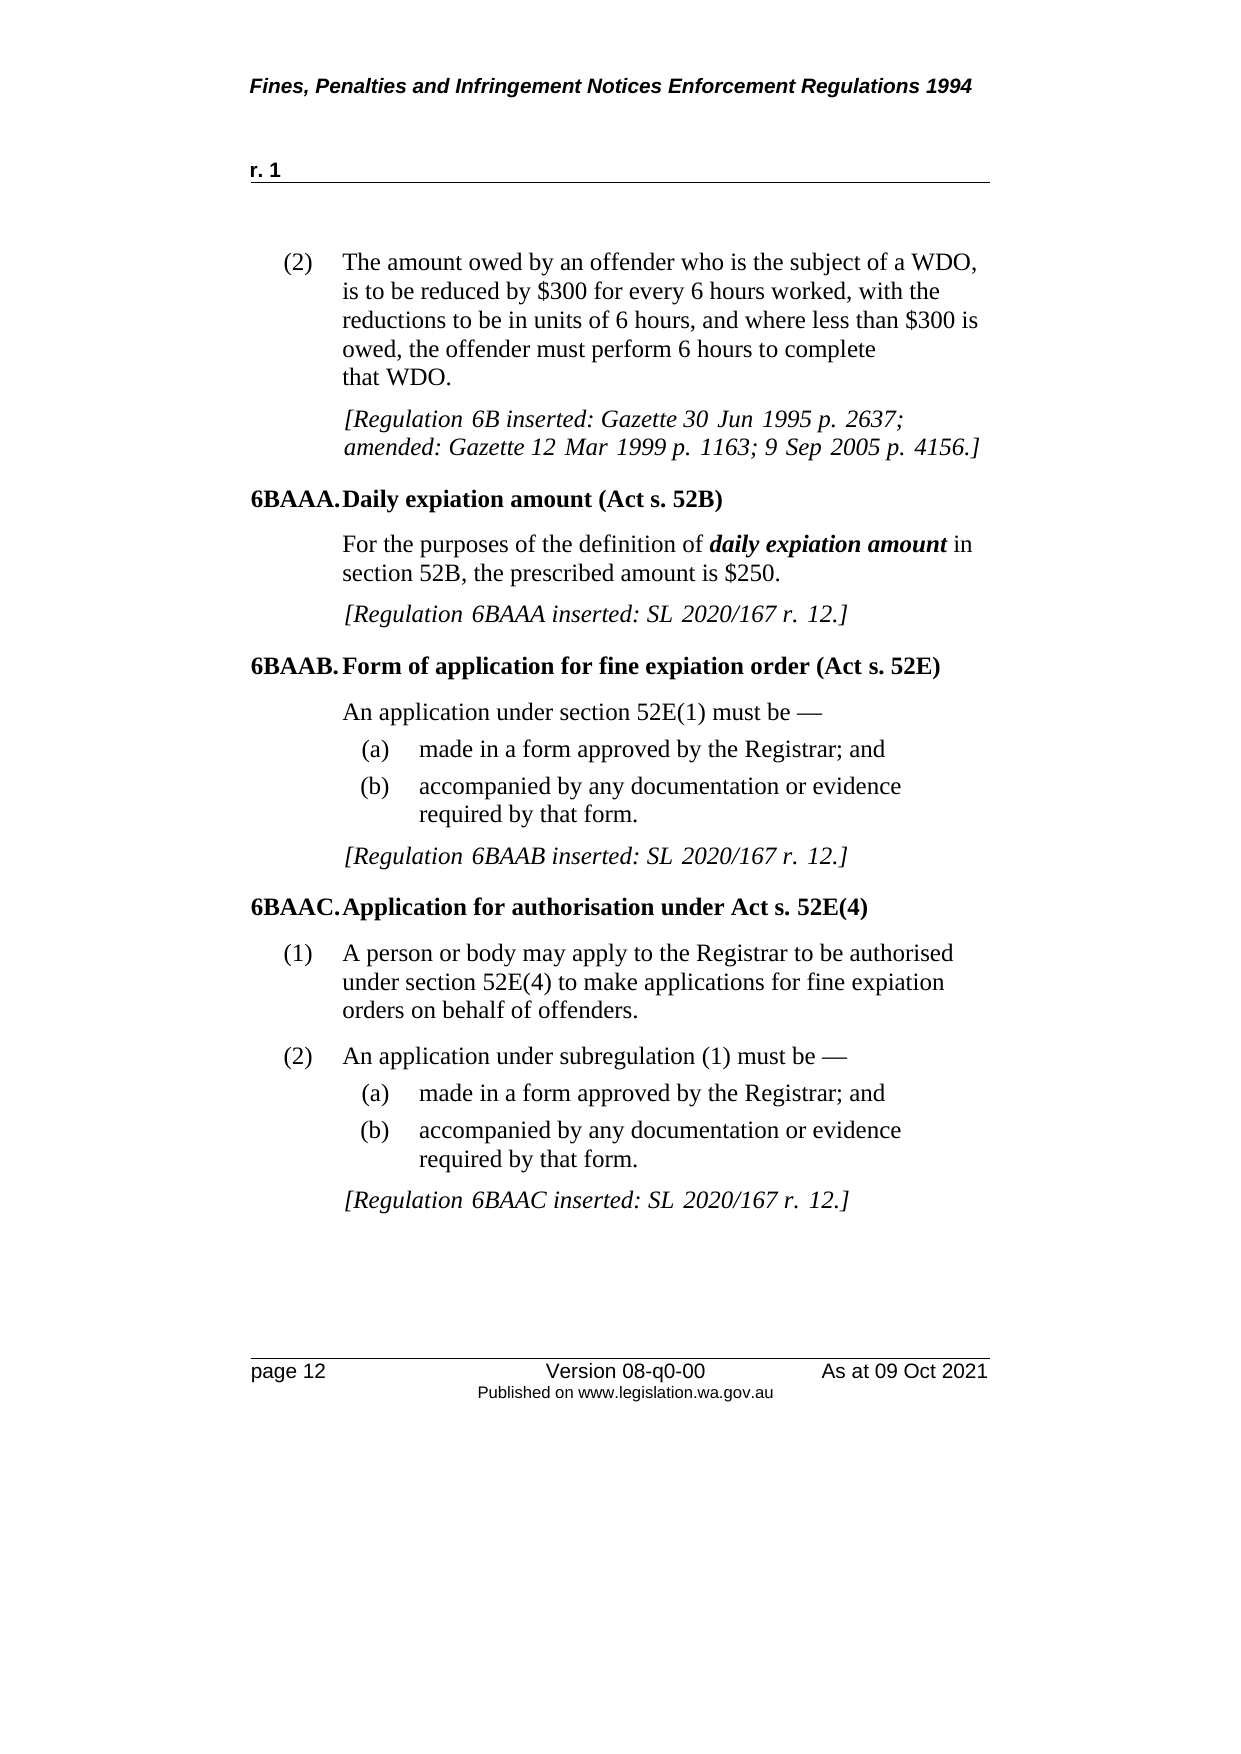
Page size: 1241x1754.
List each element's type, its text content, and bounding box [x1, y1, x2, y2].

text (2) The amount owed by an offender who is the subject of a WDO, is to be reduced by $300 for every 6 hours worked, with the reductions to be in units of 6 hours, and where less than $300 is owed, the offender must perform 6 hours to complete that WDO. [251, 247, 990, 391]
text For the purposes of the definition of daily expiation amount in section 52B, the prescribed amount is $250. [251, 529, 990, 587]
text (2) An application under subregulation (1) must be — [251, 1041, 990, 1069]
text (1) A person or body may apply to the Registrar to be authorised under section 52E(4) to make applications for fine expiation orders on behalf of offenders. [251, 938, 990, 1024]
text (b) accompanied by any documentation or evidence required by that form. [251, 1115, 990, 1172]
text (b) accompanied by any documentation or evidence required by that form. [251, 771, 990, 828]
text [Regulation 6BAAA inserted: SL 2020/167 r. 12.] [251, 599, 990, 628]
subtitle 6BAAA. Daily expiation amount (Act s. 52B) [251, 484, 990, 513]
text [Regulation 6BAAB inserted: SL 2020/167 r. 12.] [251, 841, 990, 869]
subtitle 6BAAB. Form of application for fine expiation order (Act s. 52E) [251, 651, 990, 680]
text [Regulation 6BAAC inserted: SL 2020/167 r. 12.] [251, 1185, 990, 1214]
text [Regulation 6B inserted: Gazette 30 Jun 1995 p. 2637; amended: Gazette 12 Mar 1999 p. 1163; 9 Sep 2005 p. 4156.] [251, 404, 990, 461]
text (a) made in a form approved by the Registrar; and [251, 1078, 990, 1107]
text An application under section 52E(1) must be — [251, 697, 990, 725]
text (a) made in a form approved by the Registrar; and [251, 734, 990, 762]
subtitle 6BAAC. Application for authorisation under Act s. 52E(4) [251, 892, 990, 921]
